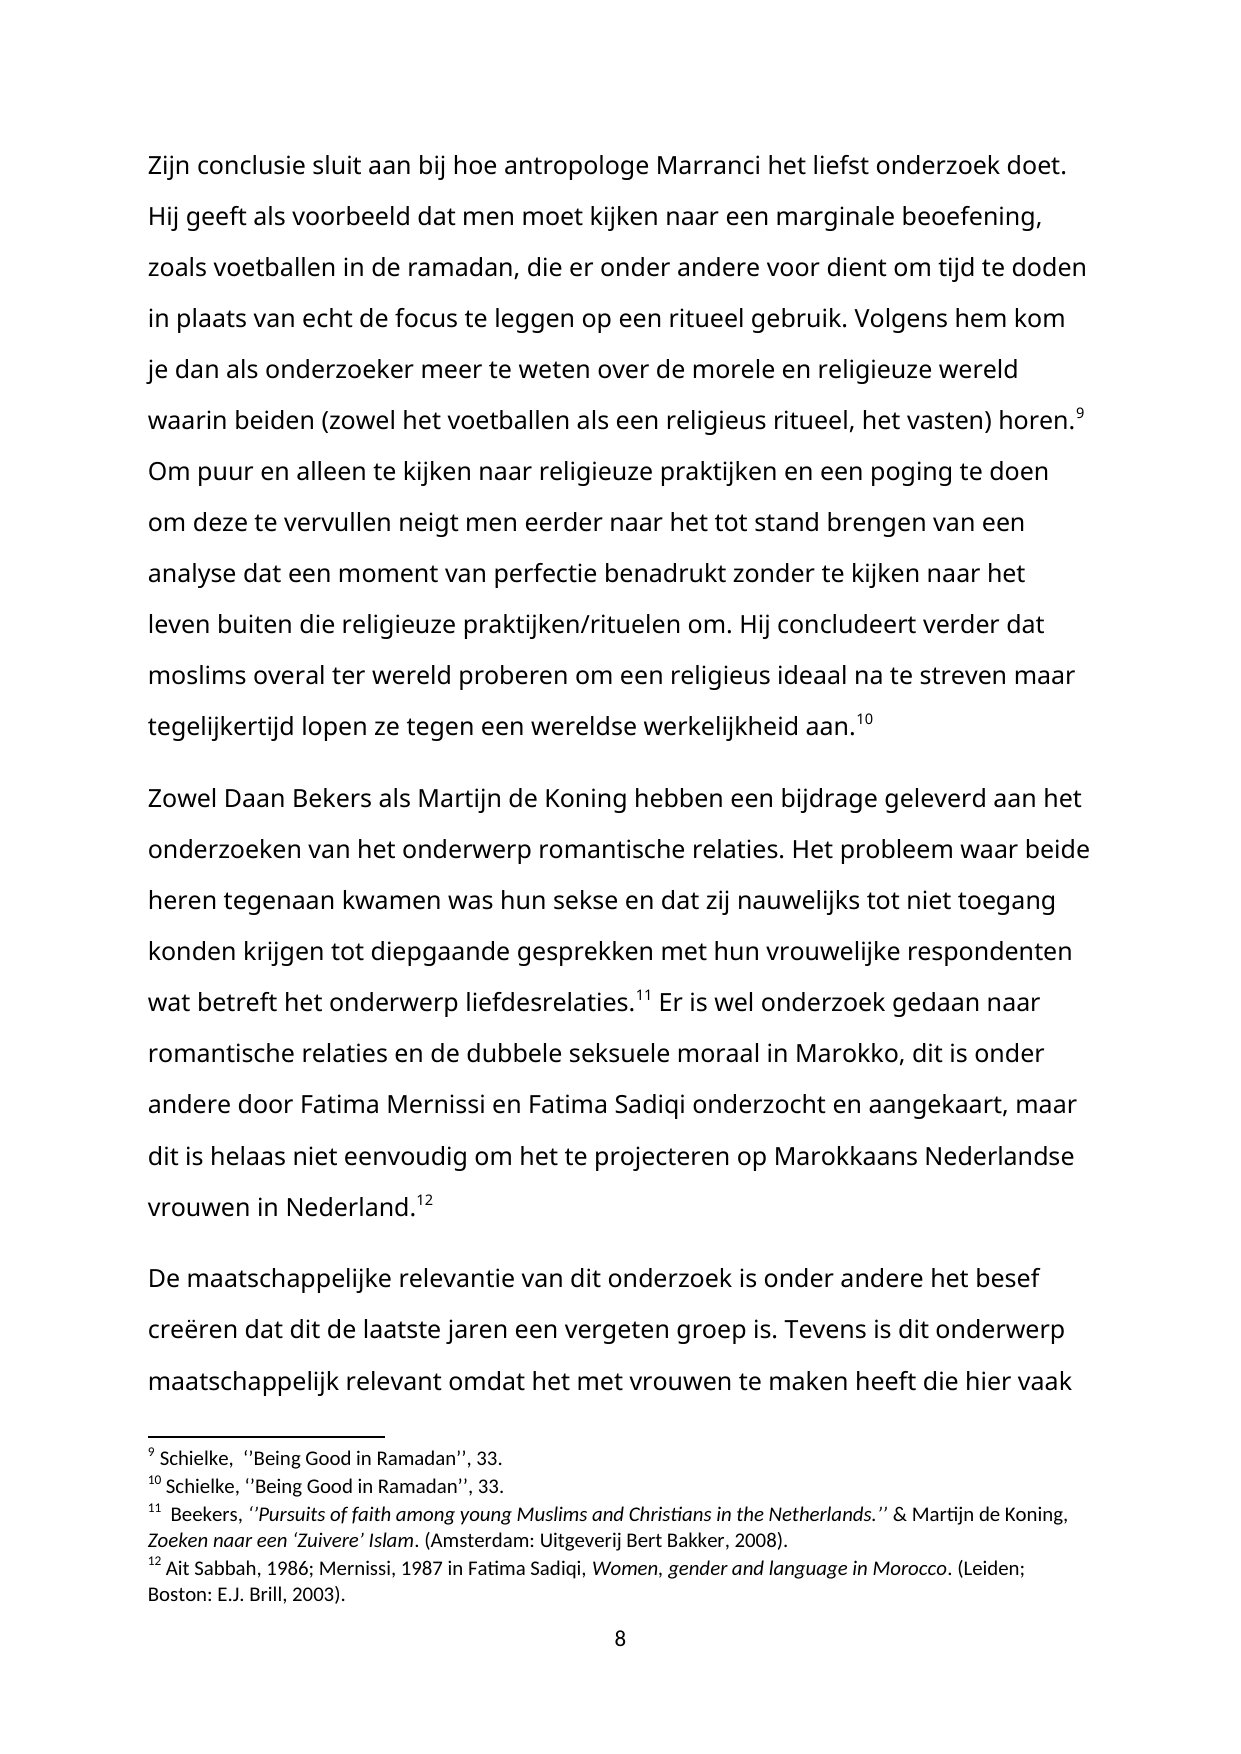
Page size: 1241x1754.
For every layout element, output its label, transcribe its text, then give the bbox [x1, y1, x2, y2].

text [148, 1261, 1093, 1397]
text Zijn conclusie sluit aan bij hoe antropologe Marranci het liefst onderzoek doet. Hij geeft als voorbeeld dat men moet kijken naar een marginale beoefening, zoals voetballen in de ramadan, die er onder andere voor dient om tijd te doden in plaats van echt de focus te leggen op een ritueel gebruik. Volgens hem kom je dan als onderzoeker meer te weten over de morele en religieuze wereld waarin beiden (zowel het voetballen als een religieus ritueel, het vasten) horen. Om puur en alleen te kijken naar religieuze praktijken en een poging te doen om deze te vervullen neigt men eerder naar het tot stand brengen van een analyse dat een moment van perfectie benadrukt zonder te kijken naar het leven buiten die religieuze praktijken/rituelen om. Hij concludeert verder dat moslims overal ter wereld proberen om een religieus ideaal na te streven maar tegelijkertijd lopen ze tegen een wereldse werkelijkheid aan. [148, 148, 1093, 743]
text Zowel Daan Bekers als Martijn de Koning hebben een bijdrage geleverd aan het onderzoeken van het onderwerp romantische relaties. Het probleem waar beide heren tegenaan kwamen was hun sekse en dat zij nauwelijks tot niet toegang konden krijgen tot diepgaande gesprekken met hun vrouwelijke respondenten wat betreft het onderwerp liefdesrelaties. Er is wel onderzoek gedaan naar romantische relaties en de dubbele seksuele moraal in Marokko, dit is onder andere door Fatima Mernissi en Fatima Sadiqi onderzocht en aangekaart, maar dit is helaas niet eenvoudig om het te projecteren op Marokkaans Nederlandse vrouwen in Nederland. [148, 781, 1093, 1223]
